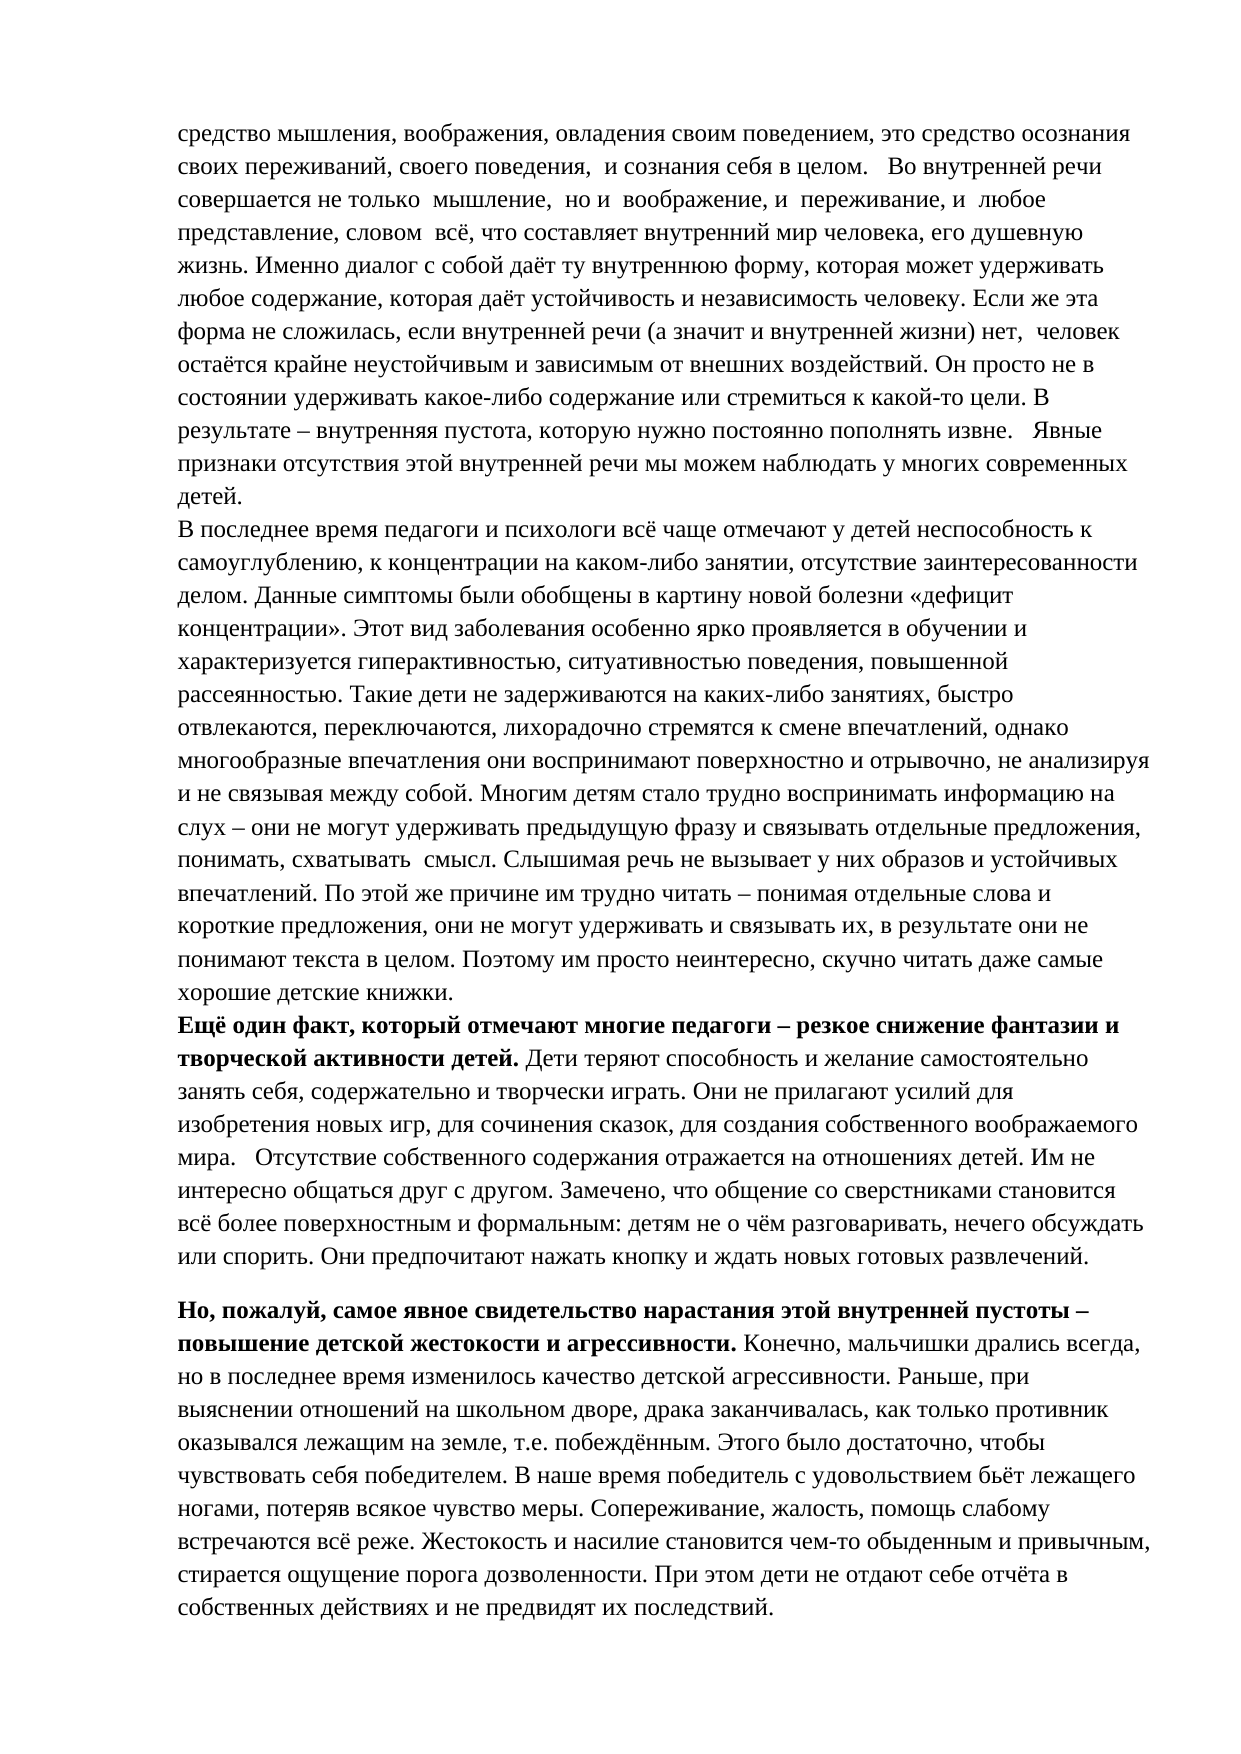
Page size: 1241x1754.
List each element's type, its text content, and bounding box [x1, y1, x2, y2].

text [177, 118, 1152, 1269]
text Но, пожалуй, самое явное свидетельство нарастания этой внутренней пустоты – повышение детской жестокости и агрессивности. Конечно, мальчишки дрались всегда, но в последнее время изменилось качество детской агрессивности. Раньше, при выяснении отношений на школьном дворе, драка заканчивалась, как только противник оказывался лежащим на земле, т.е. побеждённым. Этого было достаточно, чтобы чувствовать себя победителем. В наше время победитель с удовольствием бьёт лежащего ногами, потеряв всякое чувство меры. Сопереживание, жалость, помощь слабому встречаются всё реже. Жестокость и насилие становится чем-то обыденным и привычным, стирается ощущение порога дозволенности. При этом дети не отдают себе отчёта в собственных действиях и не предвидят их последствий. [177, 1295, 1152, 1621]
